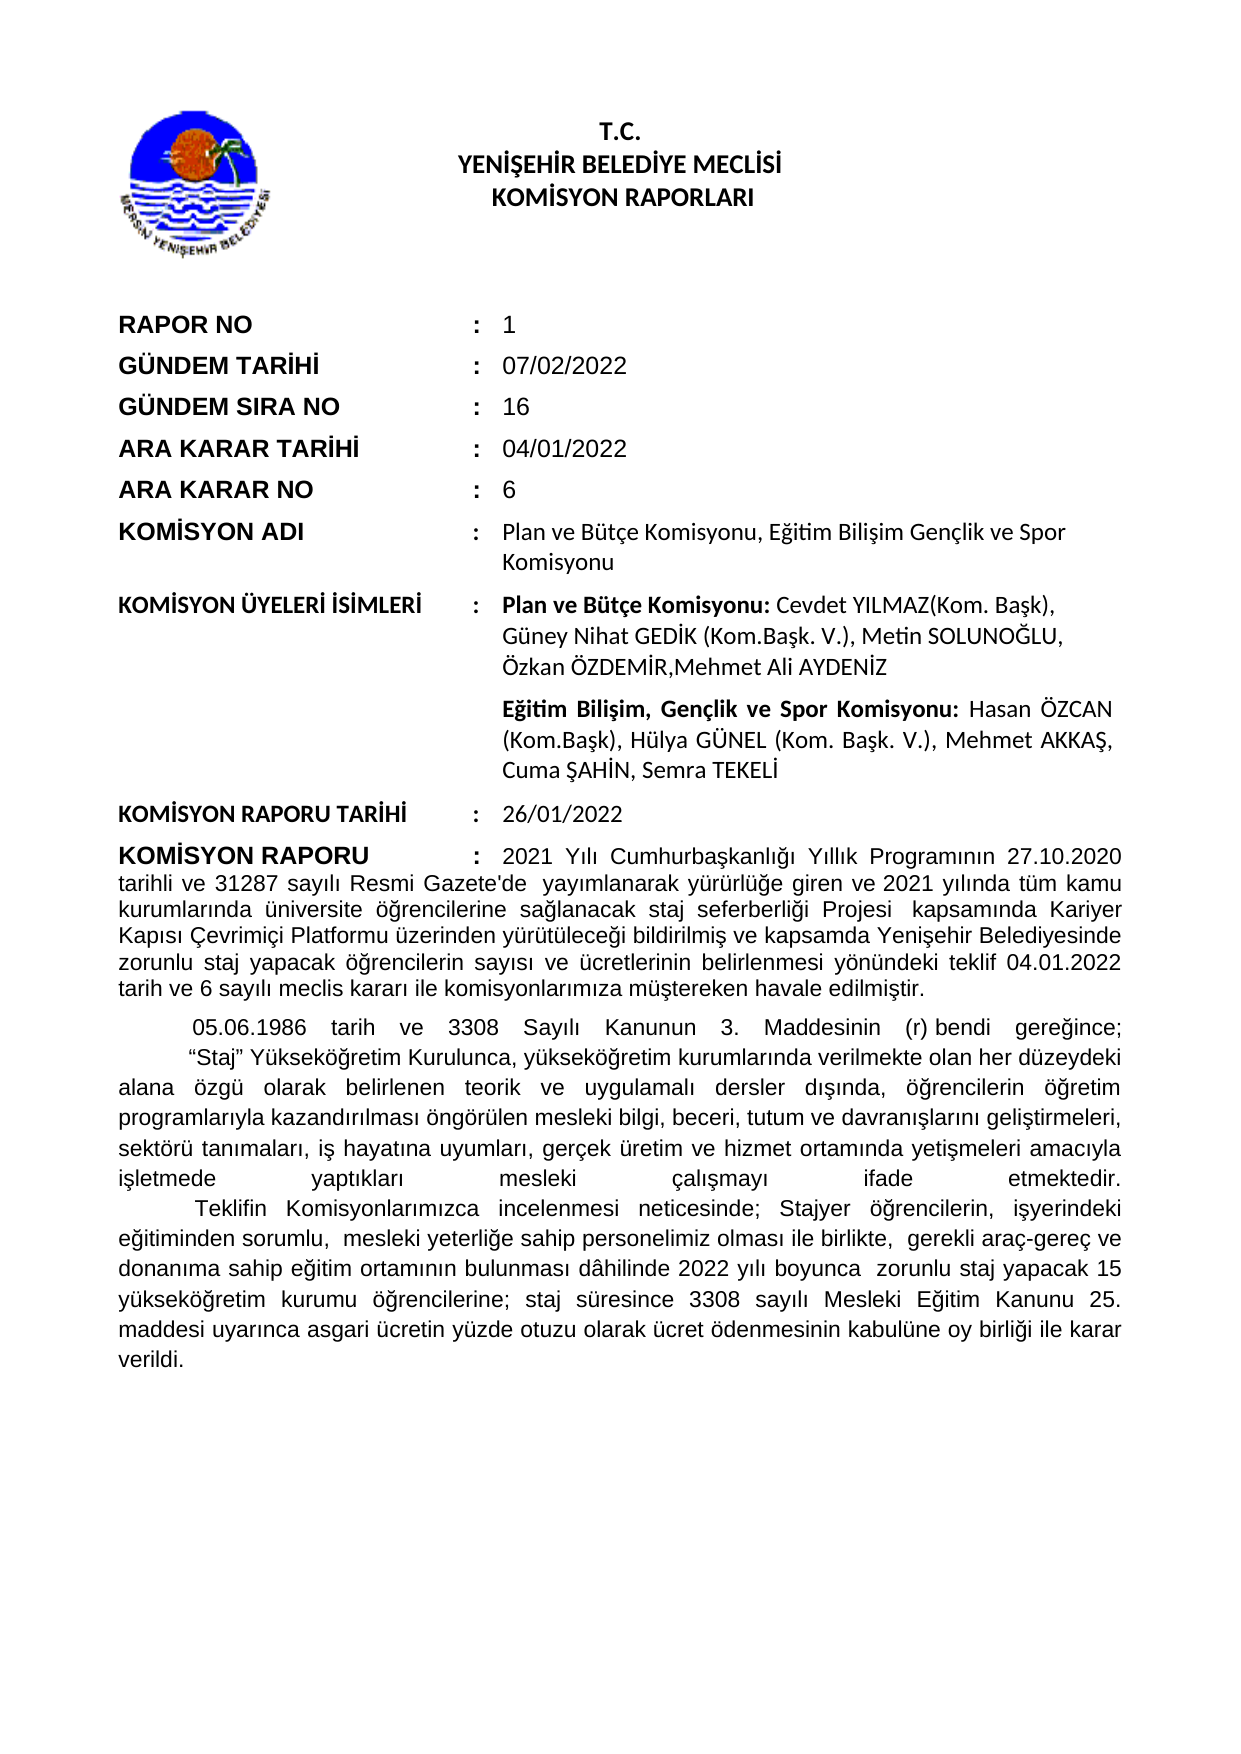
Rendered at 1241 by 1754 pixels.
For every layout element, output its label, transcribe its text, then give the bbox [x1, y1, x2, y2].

text RAPOR NO : 1 [118, 310, 1122, 338]
text KOMİSYON ÜYELERİ İSİMLERİ : Plan ve Bütçe Komisyonu: Cevdet YILMAZ(Kom. Başk), Güney Nihat GEDİK (Kom.Başk. V.), Metin SOLUNOĞLU, Özkan ÖZDEMİR,Mehmet Ali AYDENİZ [118, 589, 1122, 681]
text GÜNDEM TARİHİ : 07/02/2022 [118, 351, 1122, 380]
text Eğitim Bilişim, Gençlik ve Spor Komisyonu: Hasan ÖZCAN (Kom.Başk), Hülya GÜNEL (Kom. Başk. V.), Mehmet AKKAŞ, Cuma ŞAHİN, Semra TEKELİ [118, 694, 1122, 785]
text ARA KARAR TARİHİ : 04/01/2022 [118, 433, 1122, 462]
text KOMİSYON RAPORU : 2021 Yılı Cumhurbaşkanlığı Yıllık Programının 27.10.2020 tarihli ve 31287 sayılı Resmi Gazete'de yayımlanarak yürürlüğe giren ve 2021 yılında tüm kamu kurumlarında üniversite öğrencilerine sağlanacak staj seferberliği Projesi kapsamında Kariyer Kapısı Çevrimiçi Platformu üzerinden yürütüleceği bildirilmiş ve kapsamda Yenişehir Belediyesinde zorunlu staj yapacak öğrencilerin sayısı ve ücretlerinin belirlenmesi yönündeki teklif 04.01.2022 tarih ve 6 sayılı meclis kararı ile komisyonlarımıza müştereken havale edilmiştir. [118, 841, 1122, 1001]
text ARA KARAR NO : 6 [118, 475, 1122, 503]
text 05.06.1986 tarih ve 3308 Sayılı Kanunun 3. Maddesinin (r) bendi gereğince; “Staj” Yükseköğretim Kurulunca, yükseköğretim kurumlarında verilmekte olan her düzeydeki alana özgü olarak belirlenen teorik ve uygulamalı dersler dışında, öğrencilerin öğretim programlarıyla kazandırılması öngörülen mesleki bilgi, beceri, tutum ve davranışlarını geliştirmeleri, sektörü tanımaları, iş hayatına uyumları, gerçek üretim ve hizmet ortamında yetişmeleri amacıyla işletmede yaptıkları mesleki çalışmayı ifade etmektedir. Teklifin Komisyonlarımızca incelenmesi neticesinde; Stajyer öğrencilerin, işyerindeki eğitiminden sorumlu, mesleki yeterliğe sahip personelimiz olması ile birlikte, gerekli araç-gereç ve donanıma sahip eğitim ortamının bulunması dâhilinde 2022 yılı boyunca zorunlu staj yapacak 15 yükseköğretim kurumu öğrencilerine; staj süresince 3308 sayılı Mesleki Eğitim Kanunu 25. maddesi uyarınca asgari ücretin yüzde otuzu olarak ücret ödenmesinin kabulüne oy birliği ile karar verildi. [118, 1014, 1122, 1372]
text KOMİSYON RAPORU TARİHİ : 26/01/2022 [118, 798, 1122, 828]
text GÜNDEM SIRA NO : 16 [118, 392, 1122, 421]
picture [118, 101, 275, 269]
text KOMİSYON ADI : Plan ve Bütçe Komisyonu, Eğitim Bilişim Gençlik ve Spor Komisyonu [118, 516, 1122, 577]
